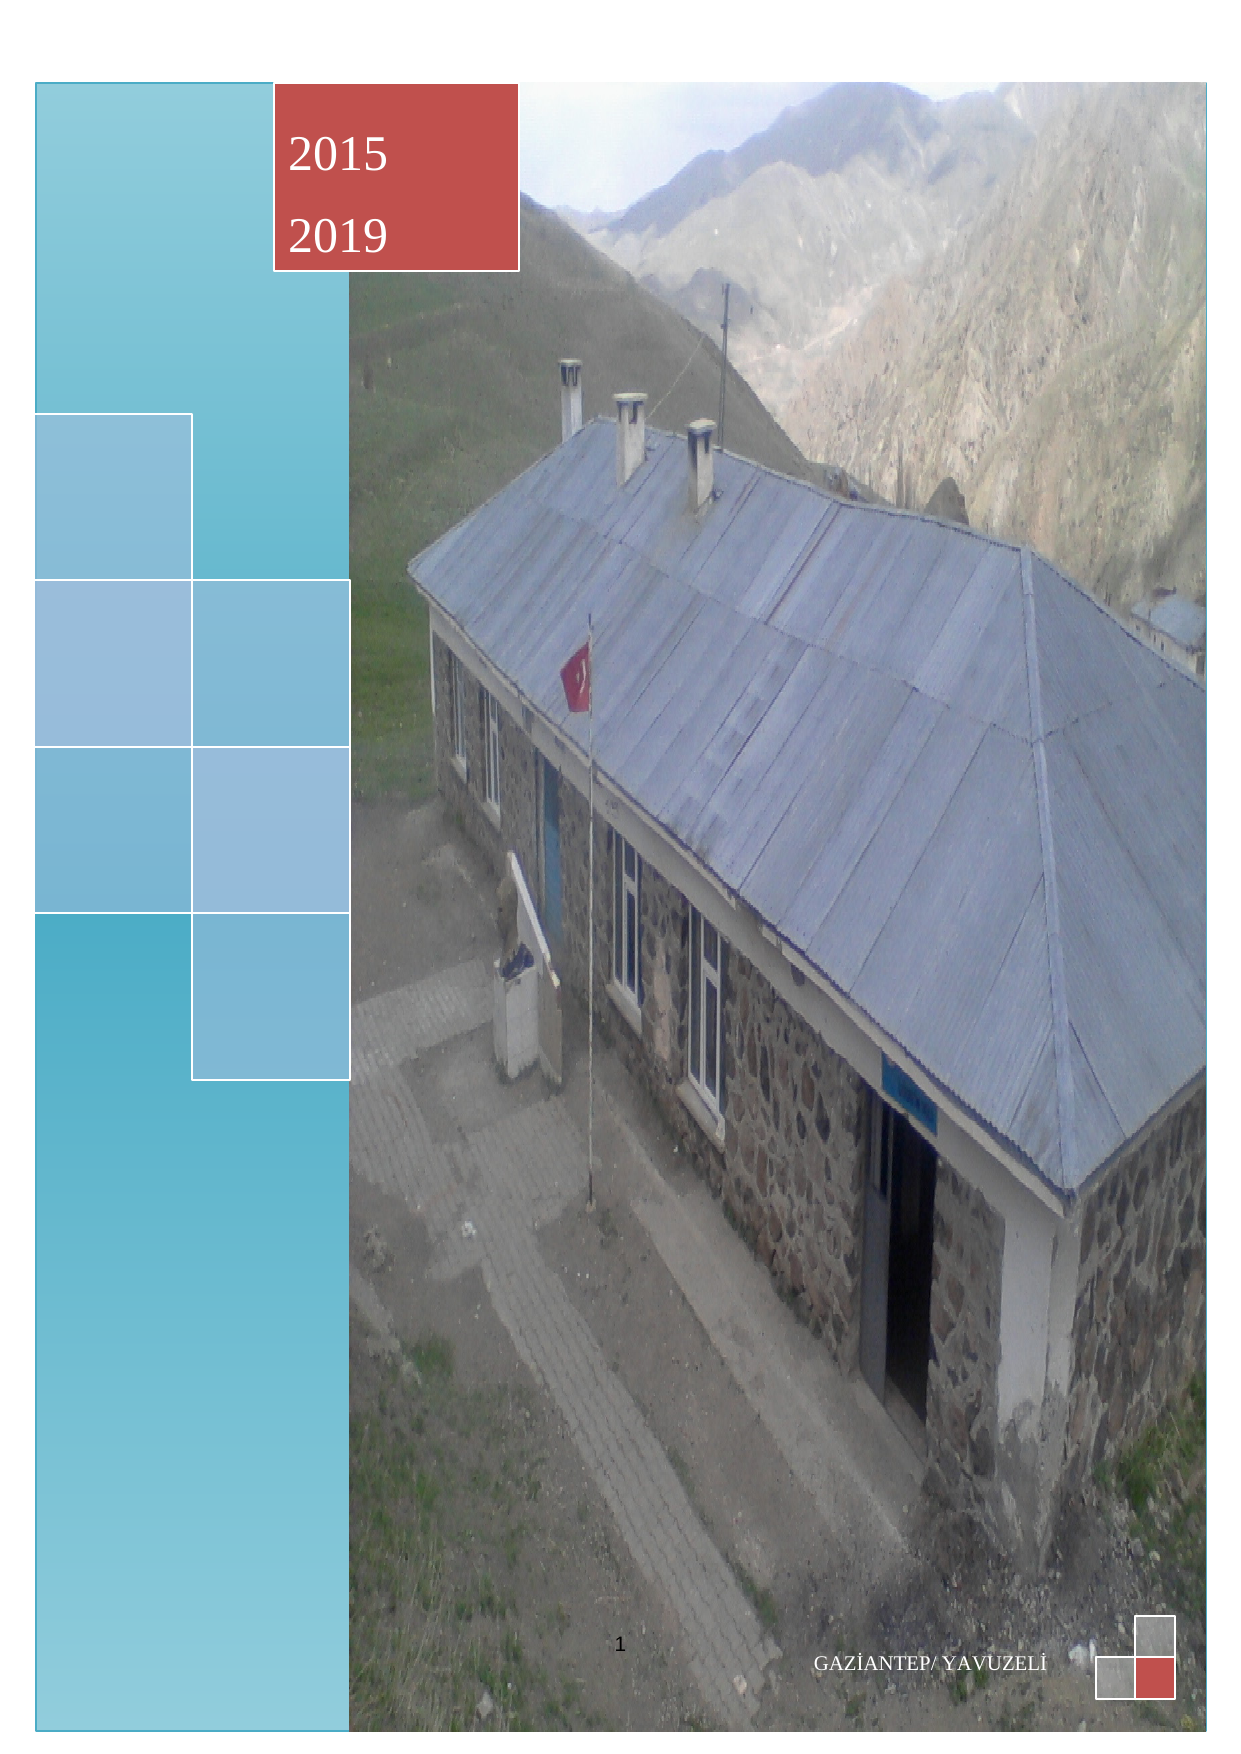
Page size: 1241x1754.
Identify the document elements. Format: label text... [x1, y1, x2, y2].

table_cell [37, 1367, 349, 1371]
picture [349, 82, 1206, 1732]
table_cell [193, 439, 349, 443]
